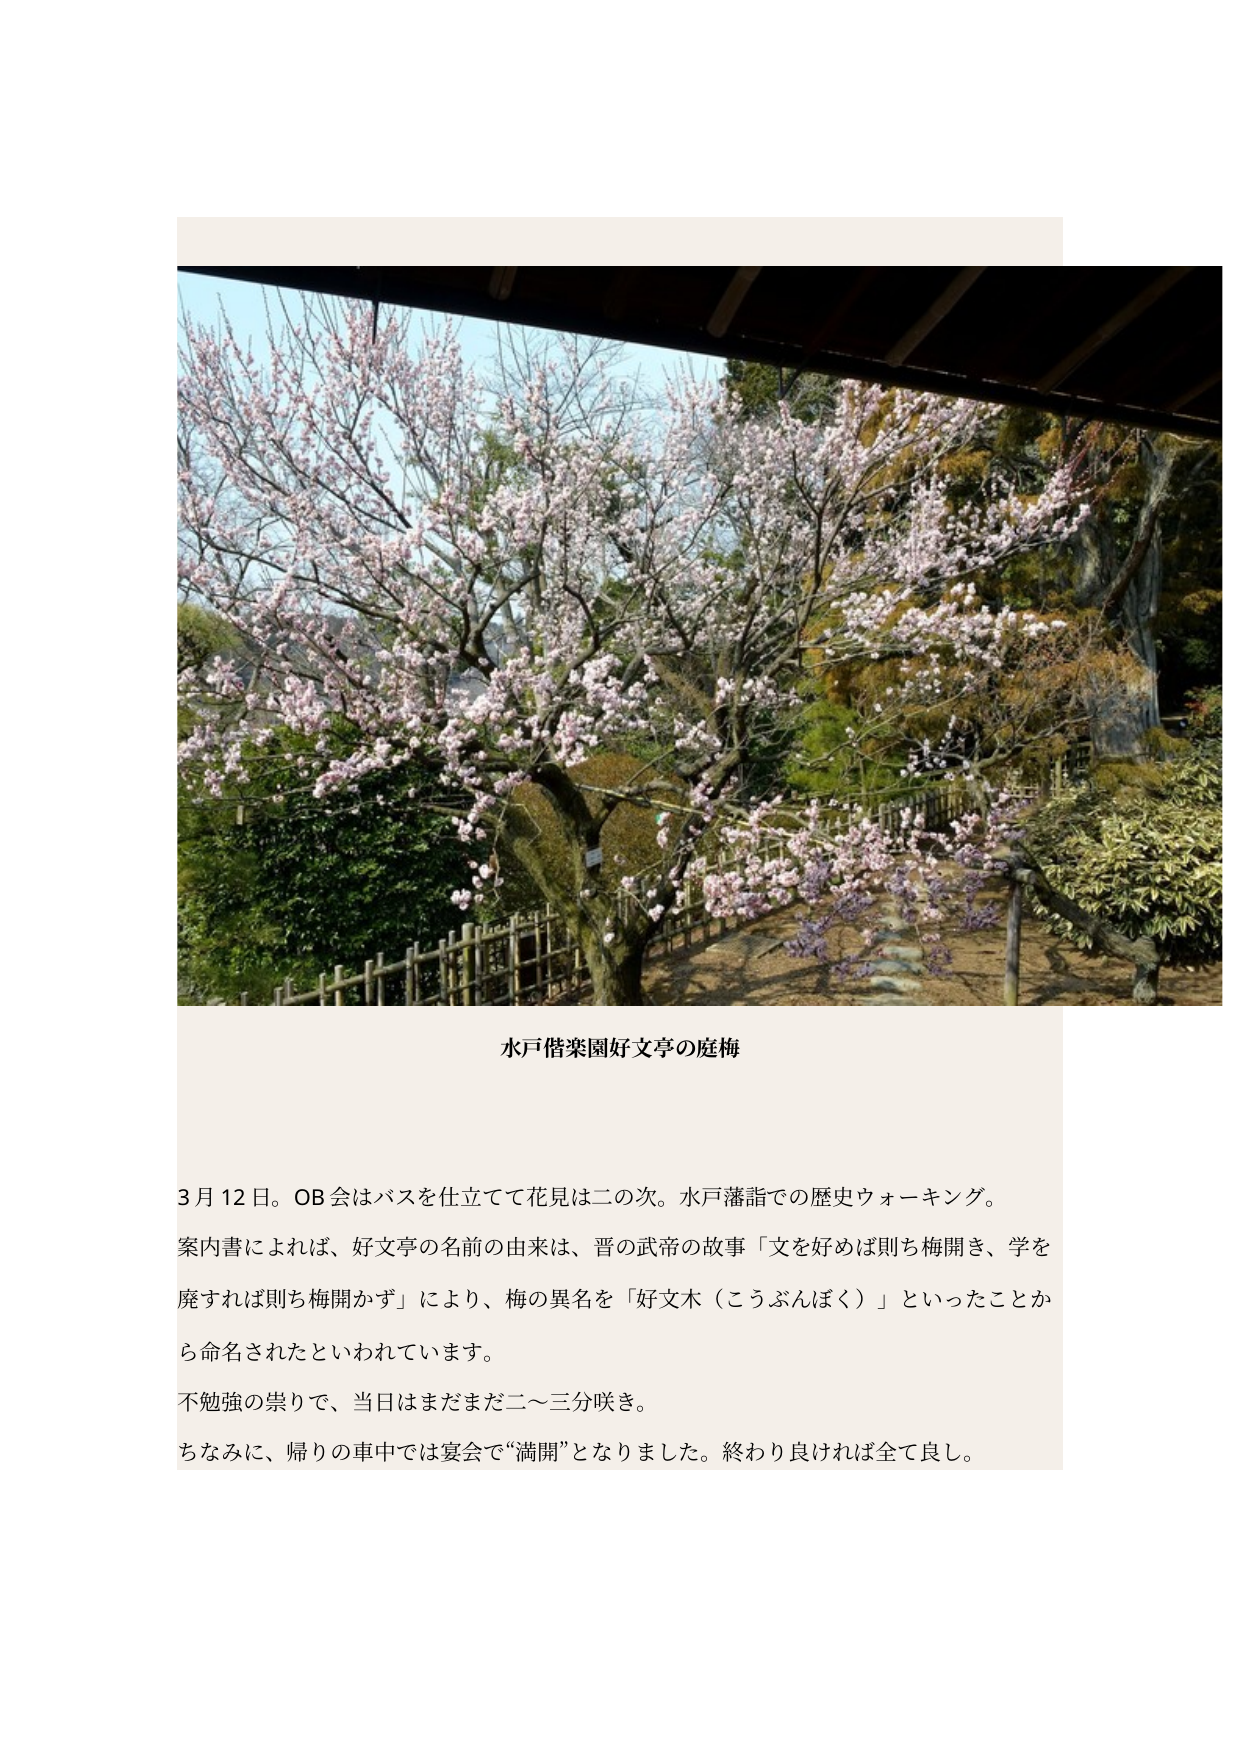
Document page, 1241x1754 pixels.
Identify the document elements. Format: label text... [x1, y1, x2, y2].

text ちなみに、帰りの車中では宴会で“満開”となりました。終わり良ければ全て良し。 [177, 1432, 1063, 1470]
picture [177, 266, 1223, 1006]
text 水戸偕楽園好文亭の庭梅 [177, 1028, 1063, 1066]
text 案内書によれば、好文亭の名前の由来は、晋の武帝の故事「文を好めば則ち梅開き、学を廃すれば則ち梅開かず」により、梅の異名を「好文木（こうぶんぼく）」といったことから命名されたといわれています。 [177, 1227, 1063, 1369]
text 不勉強の祟りで、当日はまだまだ二～三分咲き。 [177, 1382, 1063, 1420]
text 3月12日。OB会はバスを仕立てて花見は二の次。水戸藩詣での歴史ウォーキング。 [177, 1177, 1063, 1214]
